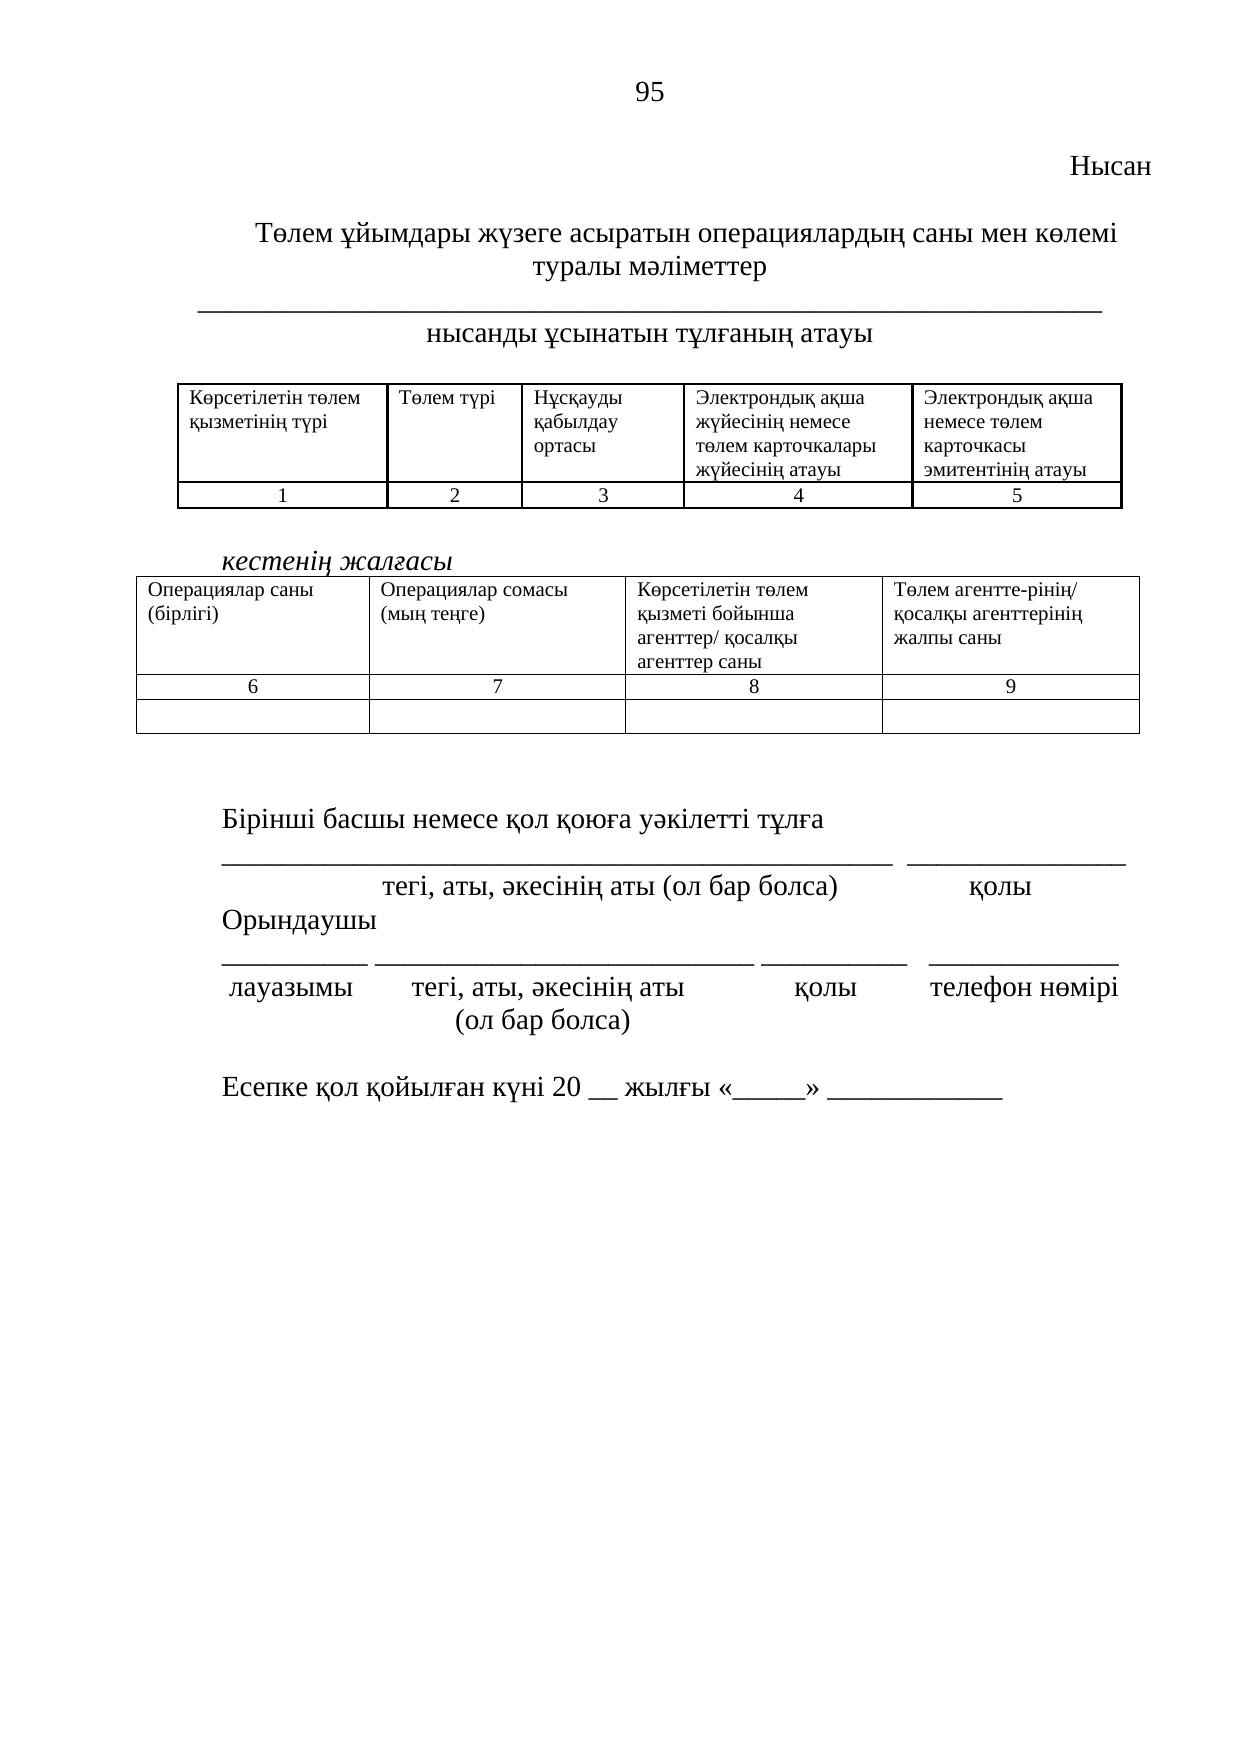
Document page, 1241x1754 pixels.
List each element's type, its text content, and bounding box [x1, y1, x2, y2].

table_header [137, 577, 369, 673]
text тегі, аты, әкесінің аты (ол бар болса) қолы [148, 868, 1152, 902]
text ______________________________________________ _______________ [148, 835, 1152, 868]
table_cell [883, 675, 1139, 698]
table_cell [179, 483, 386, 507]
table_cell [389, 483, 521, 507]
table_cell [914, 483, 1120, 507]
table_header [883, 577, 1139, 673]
text Бірінші басшы немесе қол қоюға уәкілетті тұлға [148, 801, 1152, 835]
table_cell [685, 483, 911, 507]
text Есепке қол қойылған күні 20 __ жылғы «_____» ____________ [148, 1069, 1152, 1103]
text __________ __________________________ __________ _____________ [148, 935, 1152, 969]
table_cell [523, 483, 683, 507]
text Төлем ұйымдары жүзеге асыратын операциялардың саны мен көлемі туралы мәліметтер ______________________________________________________________ нысанды ұсынатын тұлғаның атауы [148, 215, 1152, 349]
text Нысан [148, 148, 1152, 181]
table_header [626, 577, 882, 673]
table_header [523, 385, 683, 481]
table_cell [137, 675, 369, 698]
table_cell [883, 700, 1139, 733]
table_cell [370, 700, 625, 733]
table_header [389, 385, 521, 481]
text Орындаушы [148, 902, 1152, 935]
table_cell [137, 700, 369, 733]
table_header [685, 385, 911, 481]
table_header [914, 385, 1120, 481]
text (ол бар болса) [148, 1002, 1152, 1036]
text кестенің жалғасы [148, 543, 1152, 576]
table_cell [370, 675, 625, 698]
text лауазымы тегі, аты, әкесінің аты қолы телефон нөмірі [148, 969, 1152, 1002]
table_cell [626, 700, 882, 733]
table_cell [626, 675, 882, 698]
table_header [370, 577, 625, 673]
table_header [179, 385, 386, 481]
